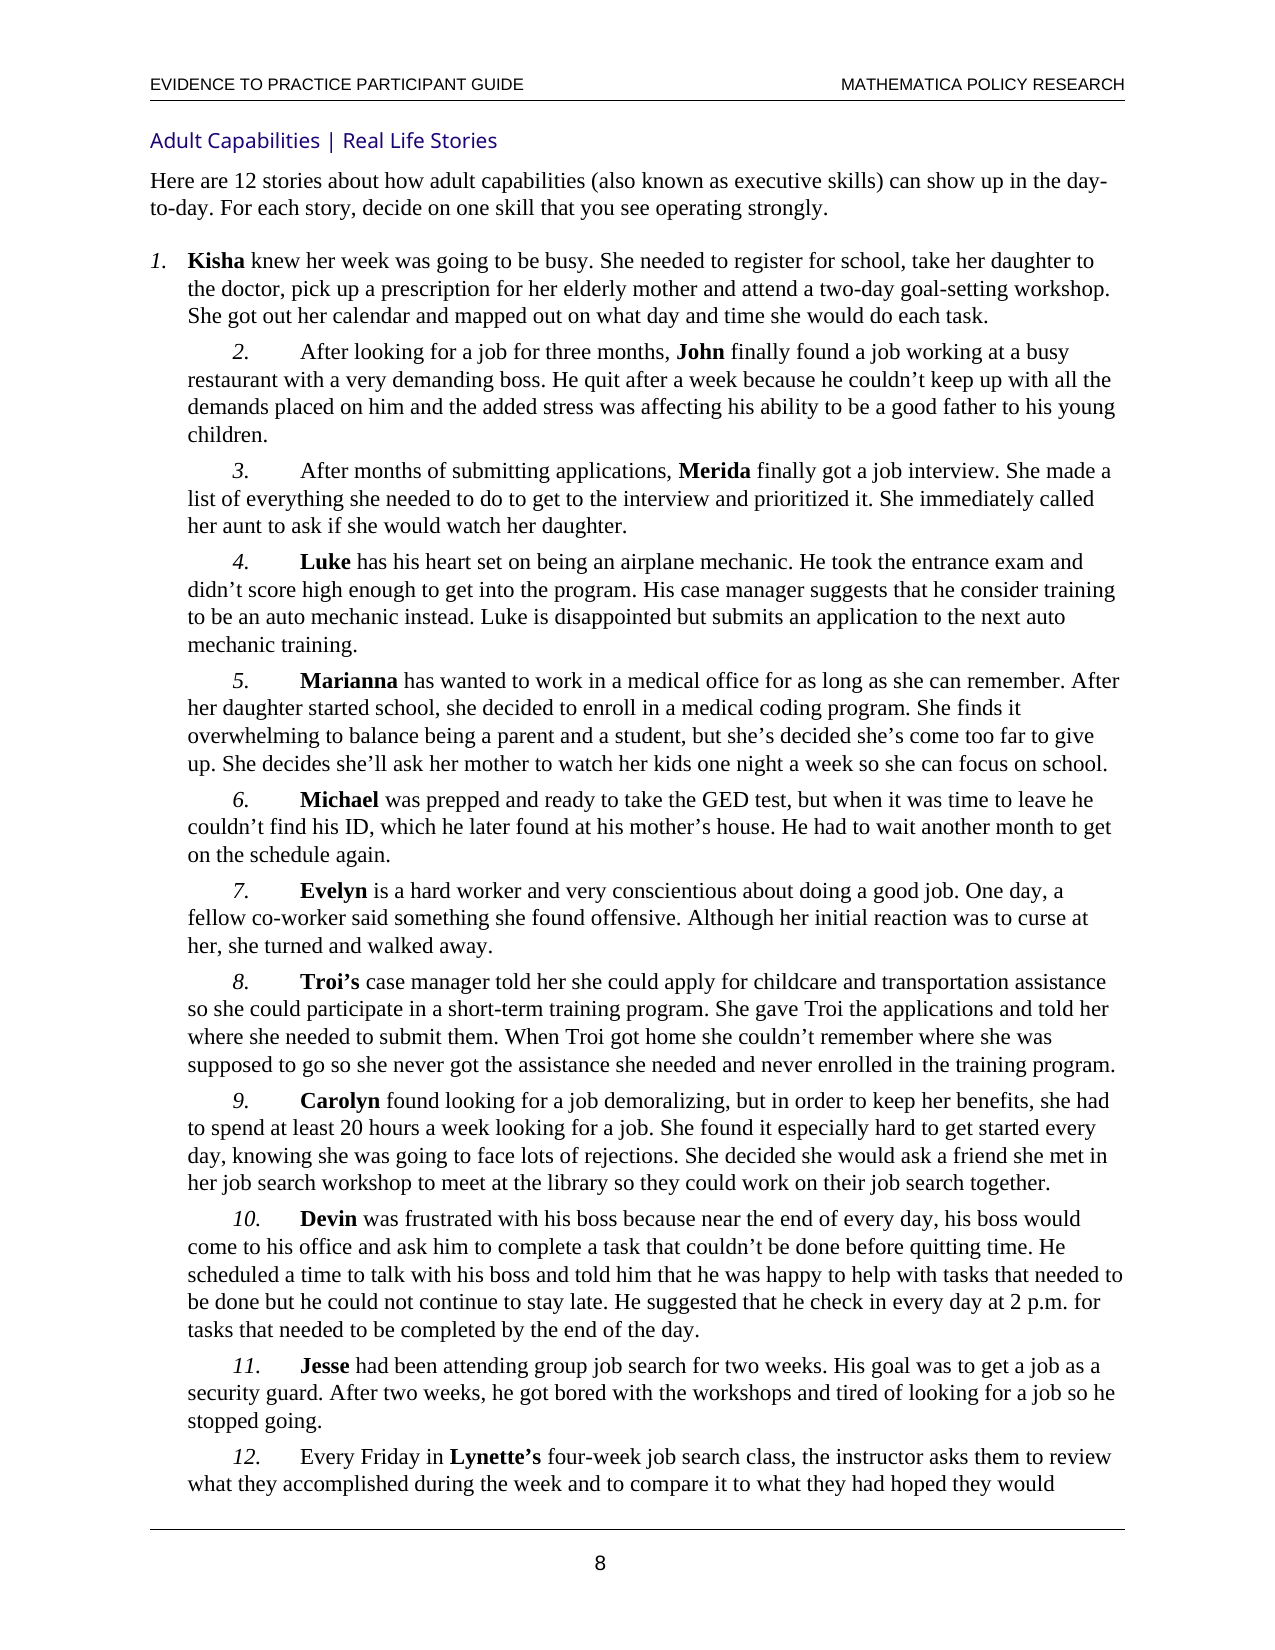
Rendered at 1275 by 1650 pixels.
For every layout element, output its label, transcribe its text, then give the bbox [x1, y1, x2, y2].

text Carolyn found looking for a job demoralizing, but in order to keep her benefits, she had to spend at least 20 hours a week looking for a job. She found it especially hard to get started every day, knowing she was going to face lots of rejections. She decided she would ask a friend she met in her job search workshop to meet at the library so they could work on their job search together. [187, 1087, 1125, 1196]
list Kisha knew her week was going to be busy. She needed to register for school, take her daughter to the doctor, pick up a prescription for her elderly mother and attend a two-day goal-setting workshop. She got out her calendar and mapped out on what day and time she would do each task. [150, 247, 1125, 329]
text Evelyn is a hard worker and very conscientious about doing a good job. One day, a fellow co-worker said something she found offensive. Although her initial reaction was to curse at her, she turned and walked away. [187, 877, 1125, 958]
text Here are 12 stories about how adult capabilities (also known as executive skills) can show up in the day-to-day. For each story, decide on one skill that you see operating strongly. [150, 167, 1125, 221]
text Devin was frustrated with his boss because near the end of every day, his boss would come to his office and ask him to complete a task that couldn’t be done before quitting time. He scheduled a time to talk with his boss and told him that he was happy to help with tasks that needed to be done but he could not continue to stay late. He suggested that he check in every day at 2 p.m. for tasks that needed to be completed by the end of the day. [187, 1205, 1125, 1342]
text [187, 1443, 1125, 1497]
text Jesse had been attending group job search for two weeks. His goal was to get a job as a security guard. After two weeks, he got bored with the workshops and tired of looking for a job so he stopped going. [187, 1352, 1125, 1433]
text After looking for a job for three months, John finally found a job working at a busy restaurant with a very demanding boss. He quit after a week because he couldn’t keep up with all the demands placed on him and the added stress was affecting his ability to be a good father to his young children. [187, 338, 1125, 447]
text Michael was prepped and ready to take the GED test, but when it was time to leave he couldn’t find his ID, which he later found at his mother’s house. He had to wait another month to get on the schedule again. [187, 786, 1125, 867]
text Troi’s case manager told her she could apply for childcare and transportation assistance so she could participate in a short-term training program. She gave Troi the applications and told her where she needed to submit them. When Troi got home she couldn’t remember where she was supposed to go so she never got the assistance she needed and never enrolled in the training program. [187, 968, 1125, 1077]
text After months of submitting applications, Merida finally got a job interview. She made a list of everything she needed to do to get to the interview and prioritized it. She immediately called her aunt to ask if she would watch her daughter. [187, 457, 1125, 538]
text Adult Capabilities | Real Life Stories [150, 126, 1125, 154]
text Luke has his heart set on being an airplane mechanic. He took the entrance exam and didn’t score high enough to get into the program. His case manager suggests that he consider training to be an auto mechanic instead. Luke is disappointed but submits an application to the next auto mechanic training. [187, 548, 1125, 657]
text Marianna has wanted to work in a medical office for as long as she can remember. After her daughter started school, she decided to enroll in a medical coding program. She finds it overwhelming to balance being a parent and a student, but she’s decided she’s come too far to give up. She decides she’ll ask her mother to watch her kids one night a week so she can focus on school. [187, 667, 1125, 776]
